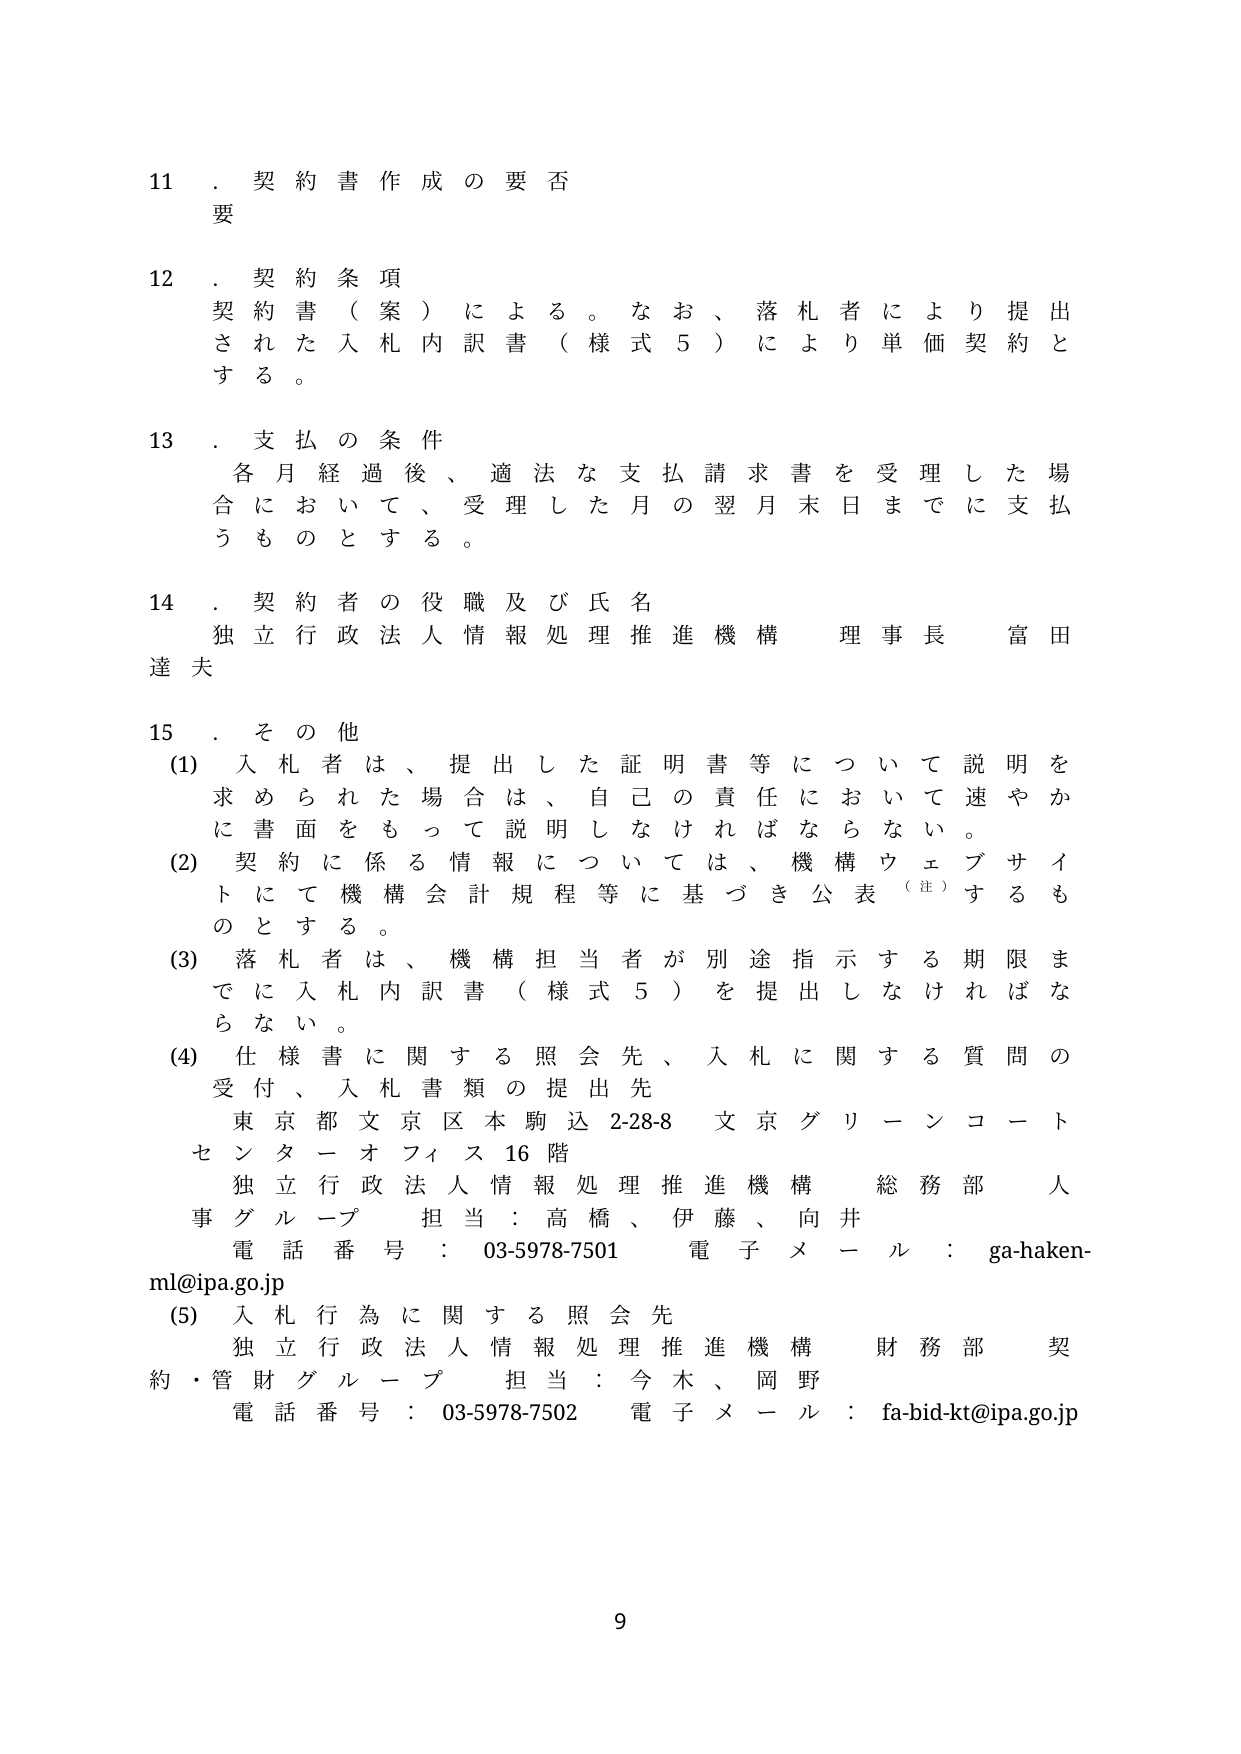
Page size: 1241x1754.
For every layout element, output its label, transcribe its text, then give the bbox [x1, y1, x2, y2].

text 12．契約条項 [149, 261, 1091, 293]
text 独立行政法人情報処理推進機構 財務部 契約･管財グループ 担当：今木、岡野 [149, 1330, 1091, 1395]
text 11．契約書作成の要否 [149, 164, 1091, 196]
text 電話番号：03-5978-7501 電子メール：ga-haken-ml@ipa.go.jp [149, 1233, 1091, 1298]
text 13．支払の条件 [149, 423, 1091, 456]
text 要 [149, 196, 1091, 229]
text 各月経過後、適法な支払請求書を受理した場合において、受理した月の翌月末日までに支払うものとする。 [191, 456, 1091, 553]
text 15．その他 [149, 715, 1091, 747]
text 独立行政法人情報処理推進機構 理事長 富田 達夫 [149, 617, 1091, 682]
text 電話番号：03-5978-7502 電子メール：fa-bid-kt@ipa.go.jp [149, 1395, 1091, 1427]
text 独立行政法人情報処理推進機構 総務部 人事グループ 担当：高橋、伊藤、向井 [170, 1168, 1091, 1233]
text 契約書（案）による。なお、落札者により提出された入札内訳書（様式５）により単価契約とする。 [191, 293, 1091, 391]
text 東京都文京区本駒込2-28-8 文京グリーンコートセンターオフィス16階 [170, 1103, 1091, 1168]
text (5) 入札行為に関する照会先 [149, 1298, 1091, 1330]
text (2) 契約に係る情報については、機構ウェブサイトにて機構会計規程等に基づき公表（注）するものとする。 [159, 844, 1091, 941]
text (1) 入札者は、提出した証明書等について説明を求められた場合は、自己の責任において速やかに書面をもって説明しなければならない。 [159, 747, 1091, 844]
text 14．契約者の役職及び氏名 [149, 585, 1091, 617]
text (4) 仕様書に関する照会先、入札に関する質問の受付、入札書類の提出先 [159, 1039, 1091, 1103]
text (3) 落札者は、機構担当者が別途指示する期限までに入札内訳書（様式５）を提出しなければならない。 [159, 941, 1091, 1039]
